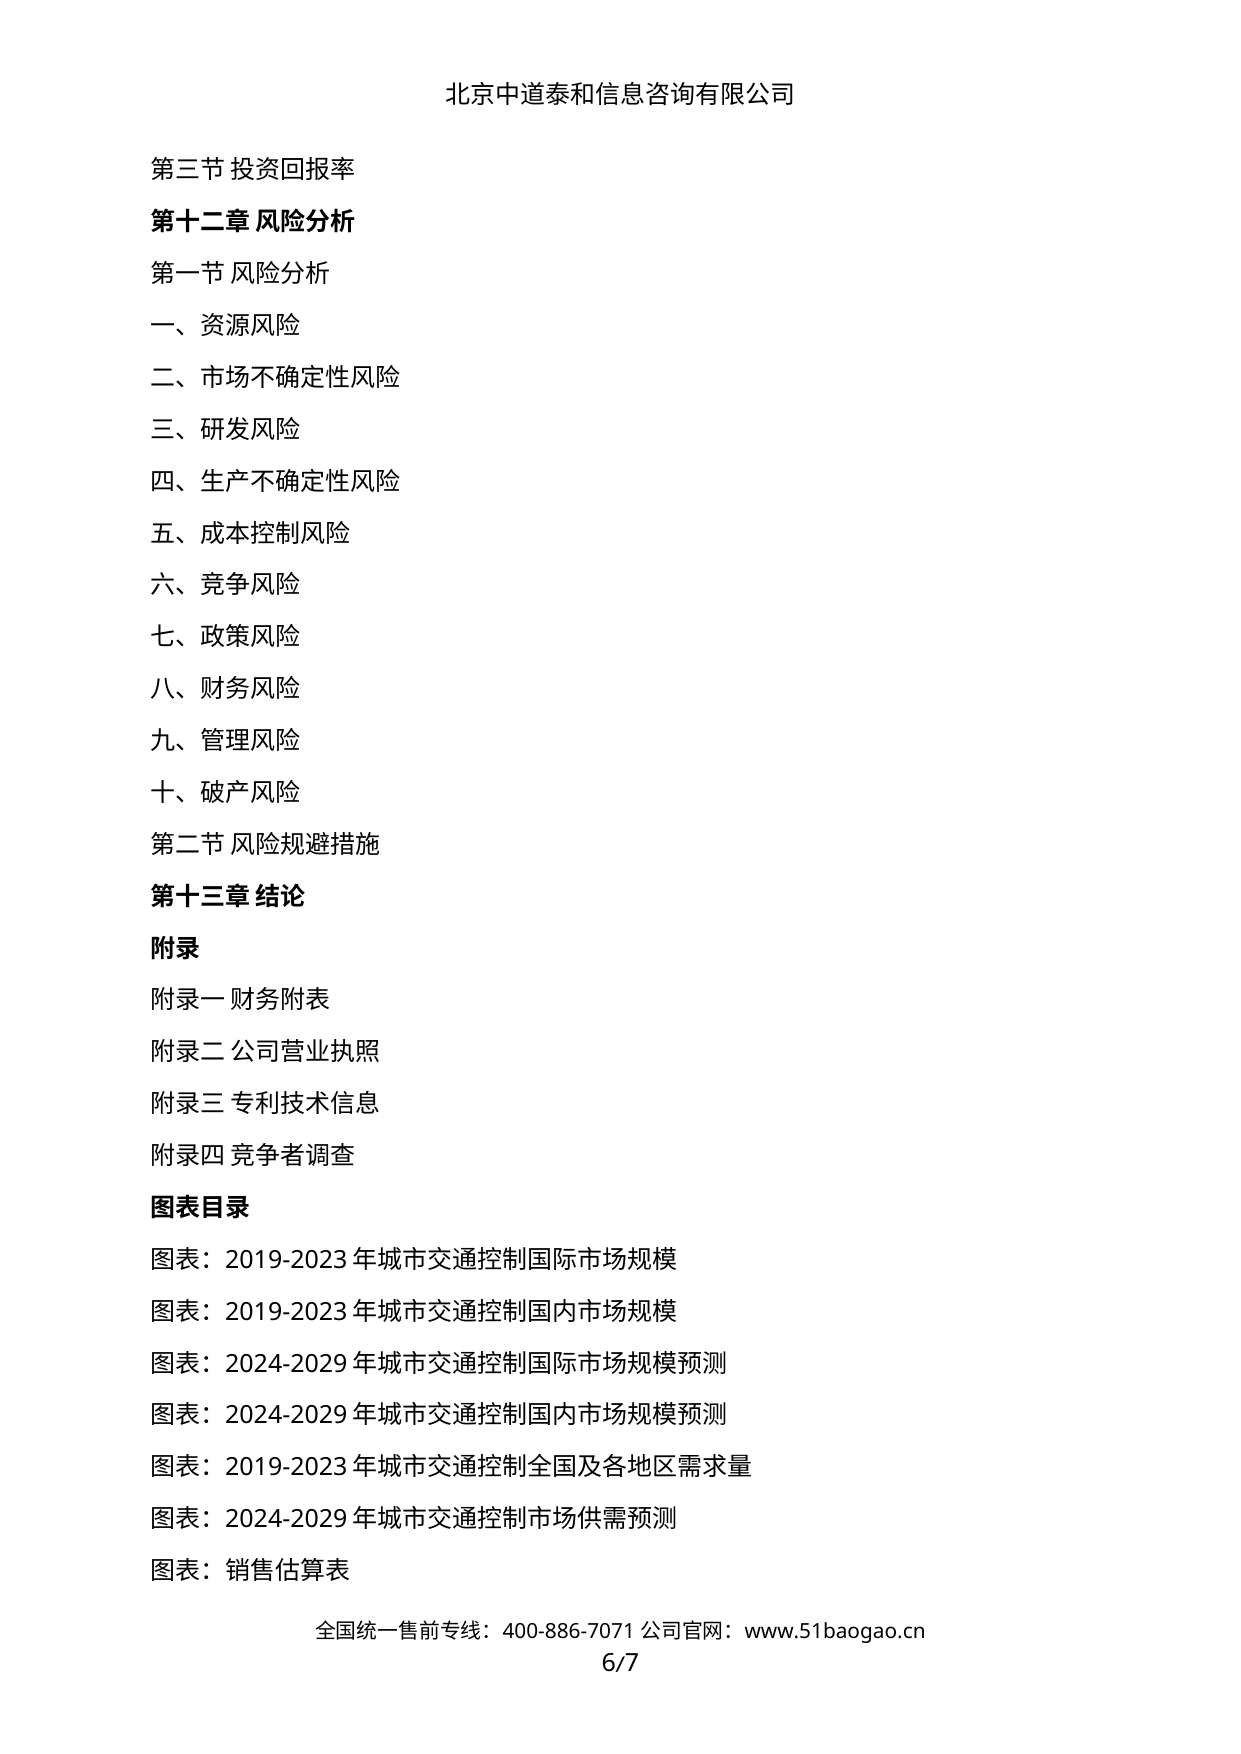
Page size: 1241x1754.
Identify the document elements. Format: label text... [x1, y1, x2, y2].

text 七、政策风险 [150, 617, 1090, 653]
text 十、破产风险 [150, 772, 1090, 809]
text 图表：2024-2029年城市交通控制国际市场规模预测 [150, 1343, 1090, 1379]
text 第十二章 风险分析 [150, 202, 1090, 238]
text 图表目录 [150, 1187, 1090, 1224]
text 图表：2019-2023年城市交通控制全国及各地区需求量 [150, 1447, 1090, 1483]
text 第二节 风险规避措施 [150, 824, 1090, 861]
text 图表：2019-2023年城市交通控制国内市场规模 [150, 1291, 1090, 1327]
text 六、竞争风险 [150, 565, 1090, 601]
text 八、财务风险 [150, 669, 1090, 705]
text 附录三 专利技术信息 [150, 1084, 1090, 1120]
text 第十三章 结论 [150, 876, 1090, 912]
text 图表：2019-2023年城市交通控制国际市场规模 [150, 1239, 1090, 1276]
text 附录二 公司营业执照 [150, 1032, 1090, 1068]
text 第三节 投资回报率 [150, 150, 1090, 186]
text 附录四 竞争者调查 [150, 1136, 1090, 1172]
text 二、市场不确定性风险 [150, 357, 1090, 394]
text 图表：2024-2029年城市交通控制市场供需预测 [150, 1499, 1090, 1535]
text 第一节 风险分析 [150, 254, 1090, 290]
text 一、资源风险 [150, 306, 1090, 342]
text 九、管理风险 [150, 721, 1090, 757]
text 图表：2024-2029年城市交通控制国内市场规模预测 [150, 1395, 1090, 1431]
text 图表：销售估算表 [150, 1551, 1090, 1587]
text 四、生产不确定性风险 [150, 461, 1090, 497]
text 附录 [150, 928, 1090, 964]
text 附录一 财务附表 [150, 980, 1090, 1016]
text 三、研发风险 [150, 409, 1090, 446]
text 五、成本控制风险 [150, 513, 1090, 549]
